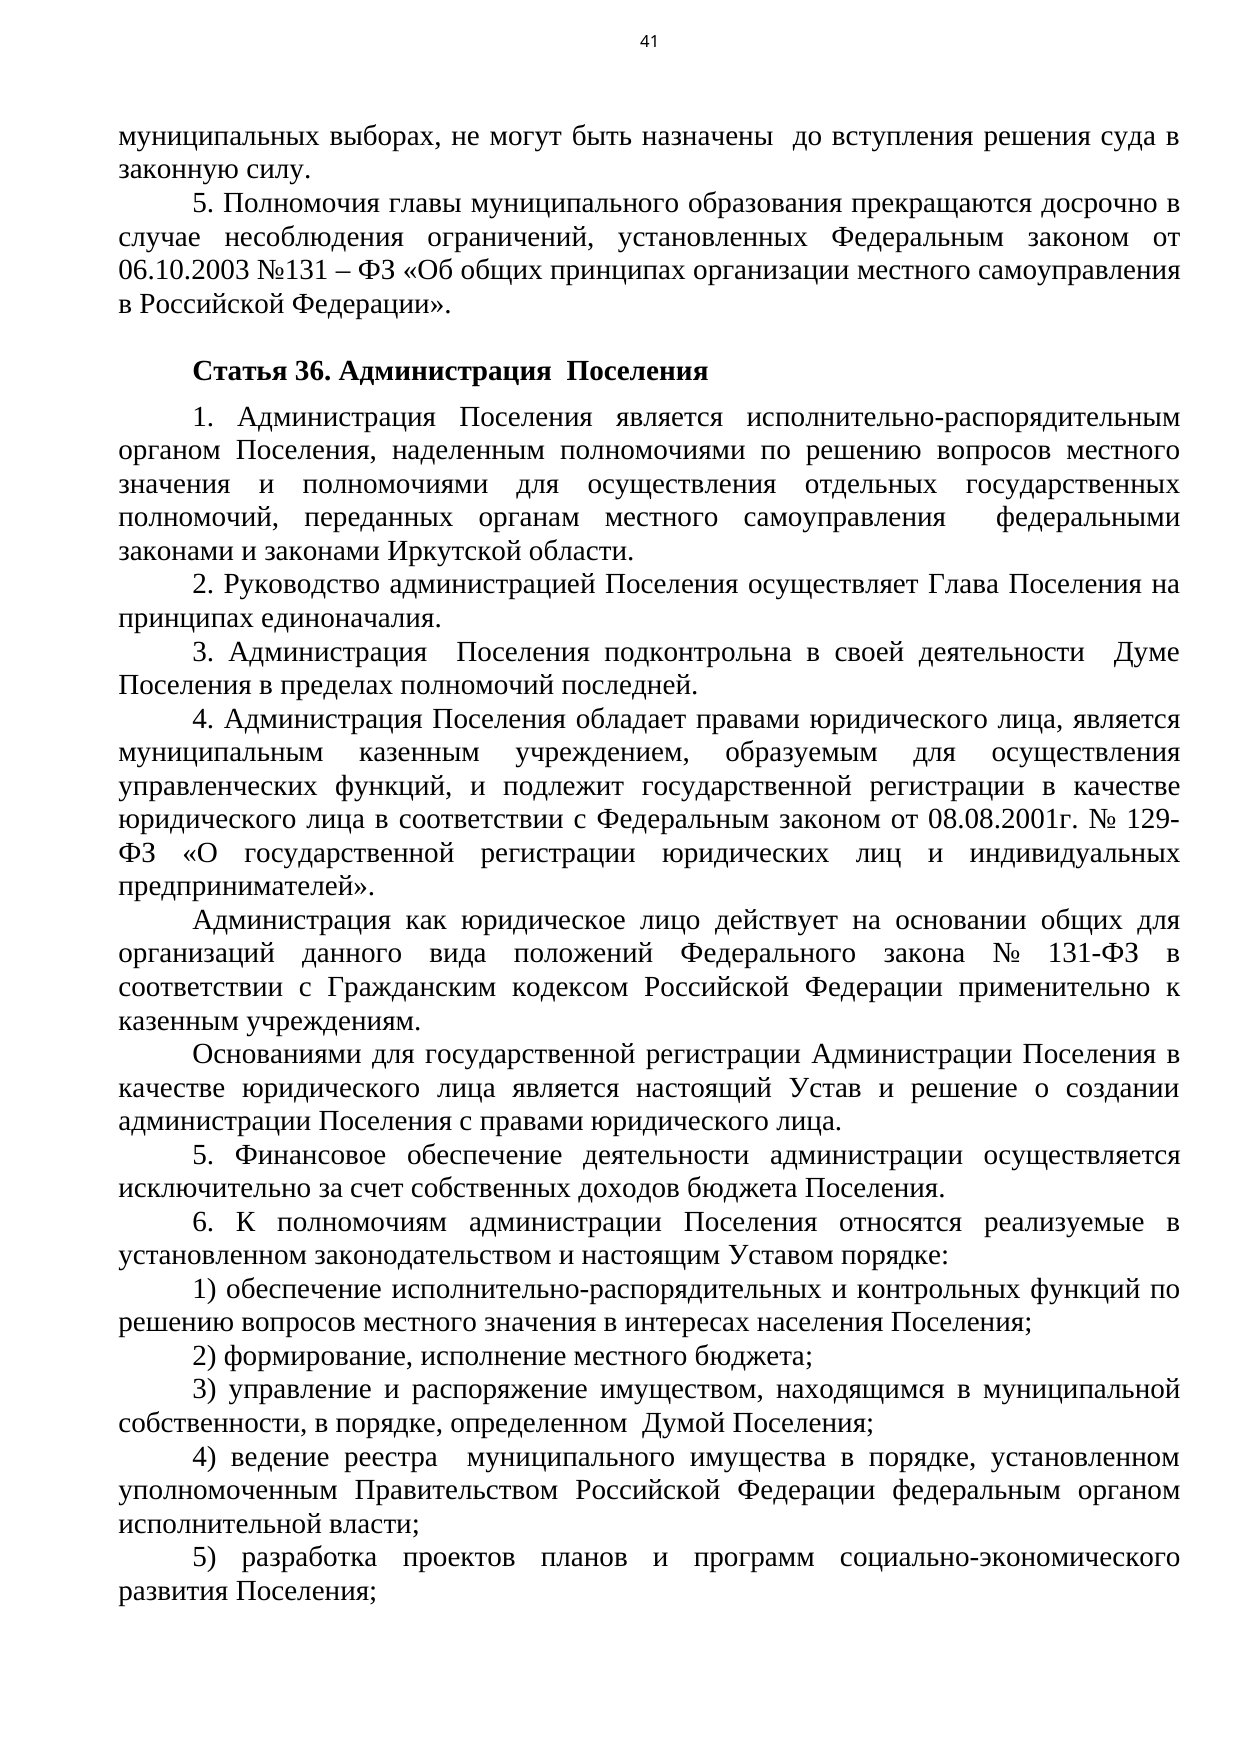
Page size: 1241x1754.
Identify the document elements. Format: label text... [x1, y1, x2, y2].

text 1. Администрация Поселения является исполнительно-распорядительным органом Поселения, наделенным полномочиями по решению вопросов местного значения и полномочиями для осуществления отдельных государственных полномочий, переданных органам местного самоуправления федеральными законами и законами Иркутской области. [118, 399, 1181, 567]
text Основаниями для государственной регистрации Администрации Поселения в качестве юридического лица является настоящий Устав и решение о создании администрации Поселения с правами юридического лица. [118, 1036, 1181, 1137]
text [118, 118, 1181, 185]
text Статья 36. Администрация Поселения [118, 353, 1181, 386]
text Администрация как юридическое лицо действует на основании общих для организаций данного вида положений Федерального закона № 131-ФЗ в соответствии с Гражданским кодексом Российской Федерации применительно к казенным учреждениям. [118, 902, 1181, 1036]
text 4. Администрация Поселения обладает правами юридического лица, является муниципальным казенным учреждением, образуемым для осуществления управленческих функций, и подлежит государственной регистрации в качестве юридического лица в соответствии с Федеральным законом от 08.08.2001г. № 129-ФЗ «О государственной регистрации юридических лиц и индивидуальных предпринимателей». [118, 701, 1181, 902]
text 2) формирование, исполнение местного бюджета; [118, 1338, 1181, 1372]
text 5. Финансовое обеспечение деятельности администрации осуществляется исключительно за счет собственных доходов бюджета Поселения. [118, 1137, 1181, 1204]
text 5. Полномочия главы муниципального образования прекращаются досрочно в случае несоблюдения ограничений, установленных Федеральным законом от 06.10.2003 №131 – ФЗ «Об общих принципах организации местного самоуправления в Российской Федерации». [118, 185, 1181, 319]
text 1) обеспечение исполнительно-распорядительных и контрольных функций по решению вопросов местного значения в интересах населения Поселения; [118, 1271, 1181, 1338]
text 2. Руководство администрацией Поселения осуществляет Глава Поселения на принципах единоначалия. [118, 567, 1181, 634]
text 6. К полномочиям администрации Поселения относятся реализуемые в установленном законодательством и настоящим Уставом порядке: [118, 1204, 1181, 1271]
text 4) ведение реестра муниципального имущества в порядке, установленном уполномоченным Правительством Российской Федерации федеральным органом исполнительной власти; [118, 1439, 1181, 1539]
text 5) разработка проектов планов и программ социально-экономического развития Поселения; [118, 1539, 1181, 1606]
text 3. Администрация Поселения подконтрольна в своей деятельности Думе Поселения в пределах полномочий последней. [118, 634, 1181, 701]
text 3) управление и распоряжение имуществом, находящимся в муниципальной собственности, в порядке, определенном Думой Поселения; [118, 1372, 1181, 1439]
